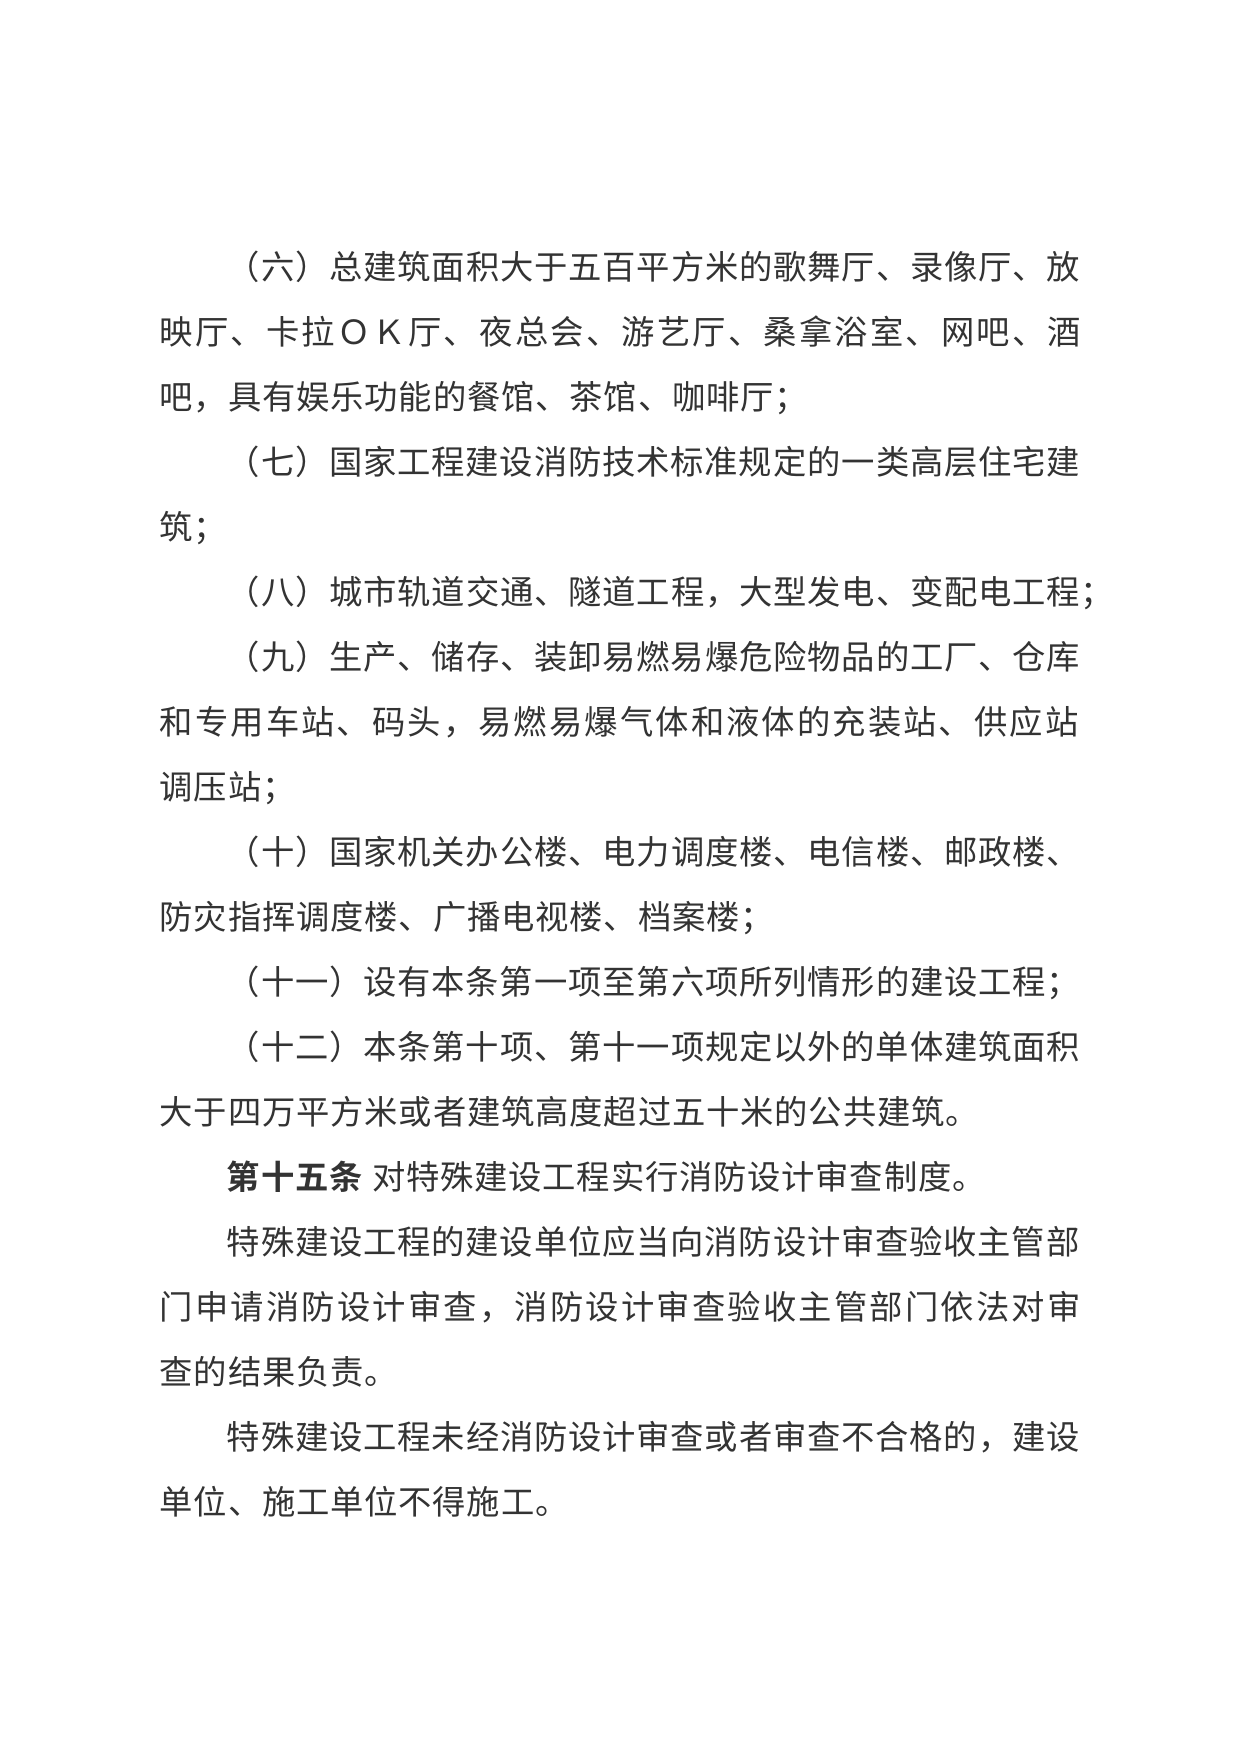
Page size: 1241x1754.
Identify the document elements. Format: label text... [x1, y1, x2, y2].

text （七）国家工程建设消防技术标准规定的一类高层住宅建筑； [159, 428, 1081, 558]
text （九）生产、储存、装卸易燃易爆危险物品的工厂、仓库和专用车站、码头，易燃易爆气体和液体的充装站、供应站、调压站； [159, 623, 1081, 818]
text （八）城市轨道交通、隧道工程，大型发电、变配电工程； [159, 558, 1081, 623]
text （六）总建筑面积大于五百平方米的歌舞厅、录像厅、放映厅、卡拉ＯＫ厅、夜总会、游艺厅、桑拿浴室、网吧、酒吧，具有娱乐功能的餐馆、茶馆、咖啡厅； [159, 233, 1081, 428]
text 特殊建设工程未经消防设计审查或者审查不合格的，建设单位、施工单位不得施工。 [159, 1403, 1081, 1533]
text 特殊建设工程的建设单位应当向消防设计审查验收主管部门申请消防设计审查，消防设计审查验收主管部门依法对审查的结果负责。 [159, 1208, 1081, 1403]
text （十一）设有本条第一项至第六项所列情形的建设工程； [159, 948, 1081, 1013]
text （十二）本条第十项、第十一项规定以外的单体建筑面积大于四万平方米或者建筑高度超过五十米的公共建筑。 [159, 1013, 1081, 1143]
text 第十五条 对特殊建设工程实行消防设计审查制度。 [159, 1143, 1081, 1208]
text （十）国家机关办公楼、电力调度楼、电信楼、邮政楼、防灾指挥调度楼、广播电视楼、档案楼； [159, 818, 1081, 948]
